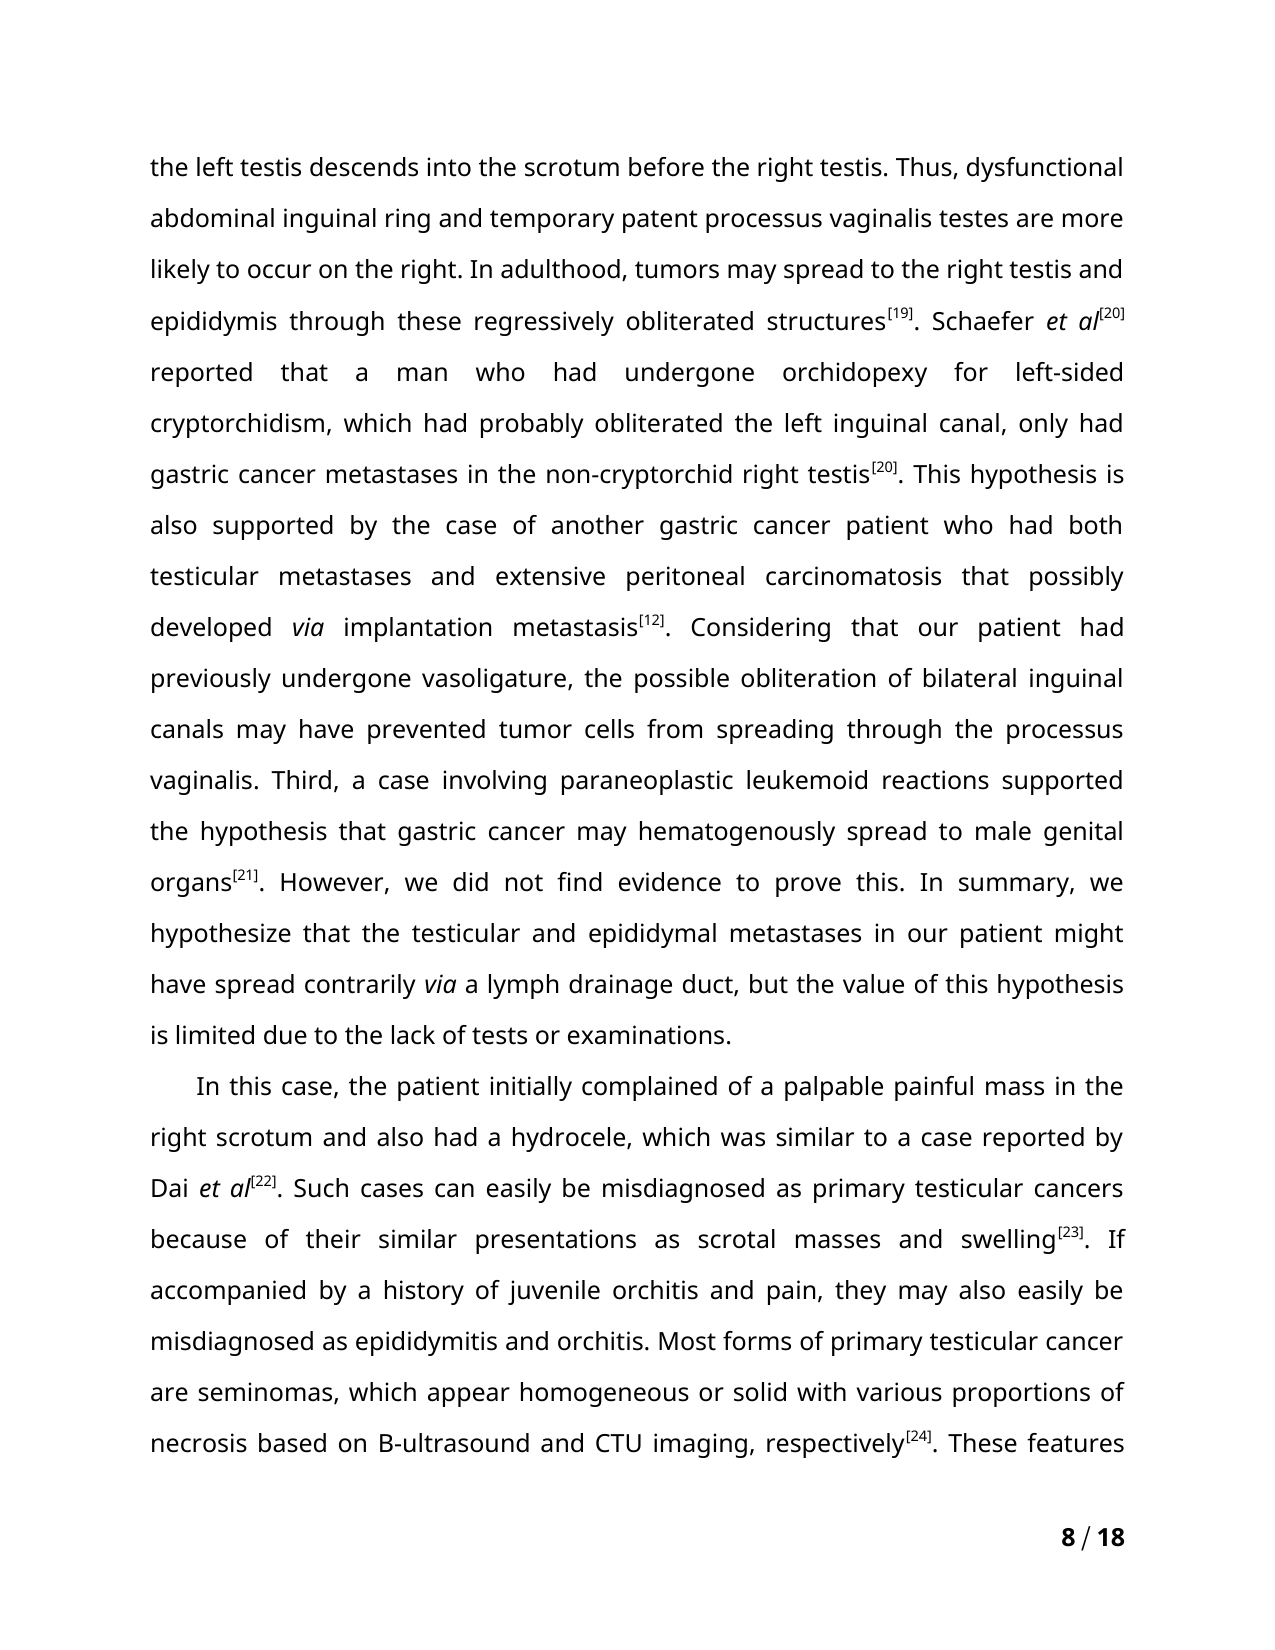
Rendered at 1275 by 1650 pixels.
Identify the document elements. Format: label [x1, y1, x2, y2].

text [150, 1069, 1125, 1460]
text [150, 150, 1125, 1052]
